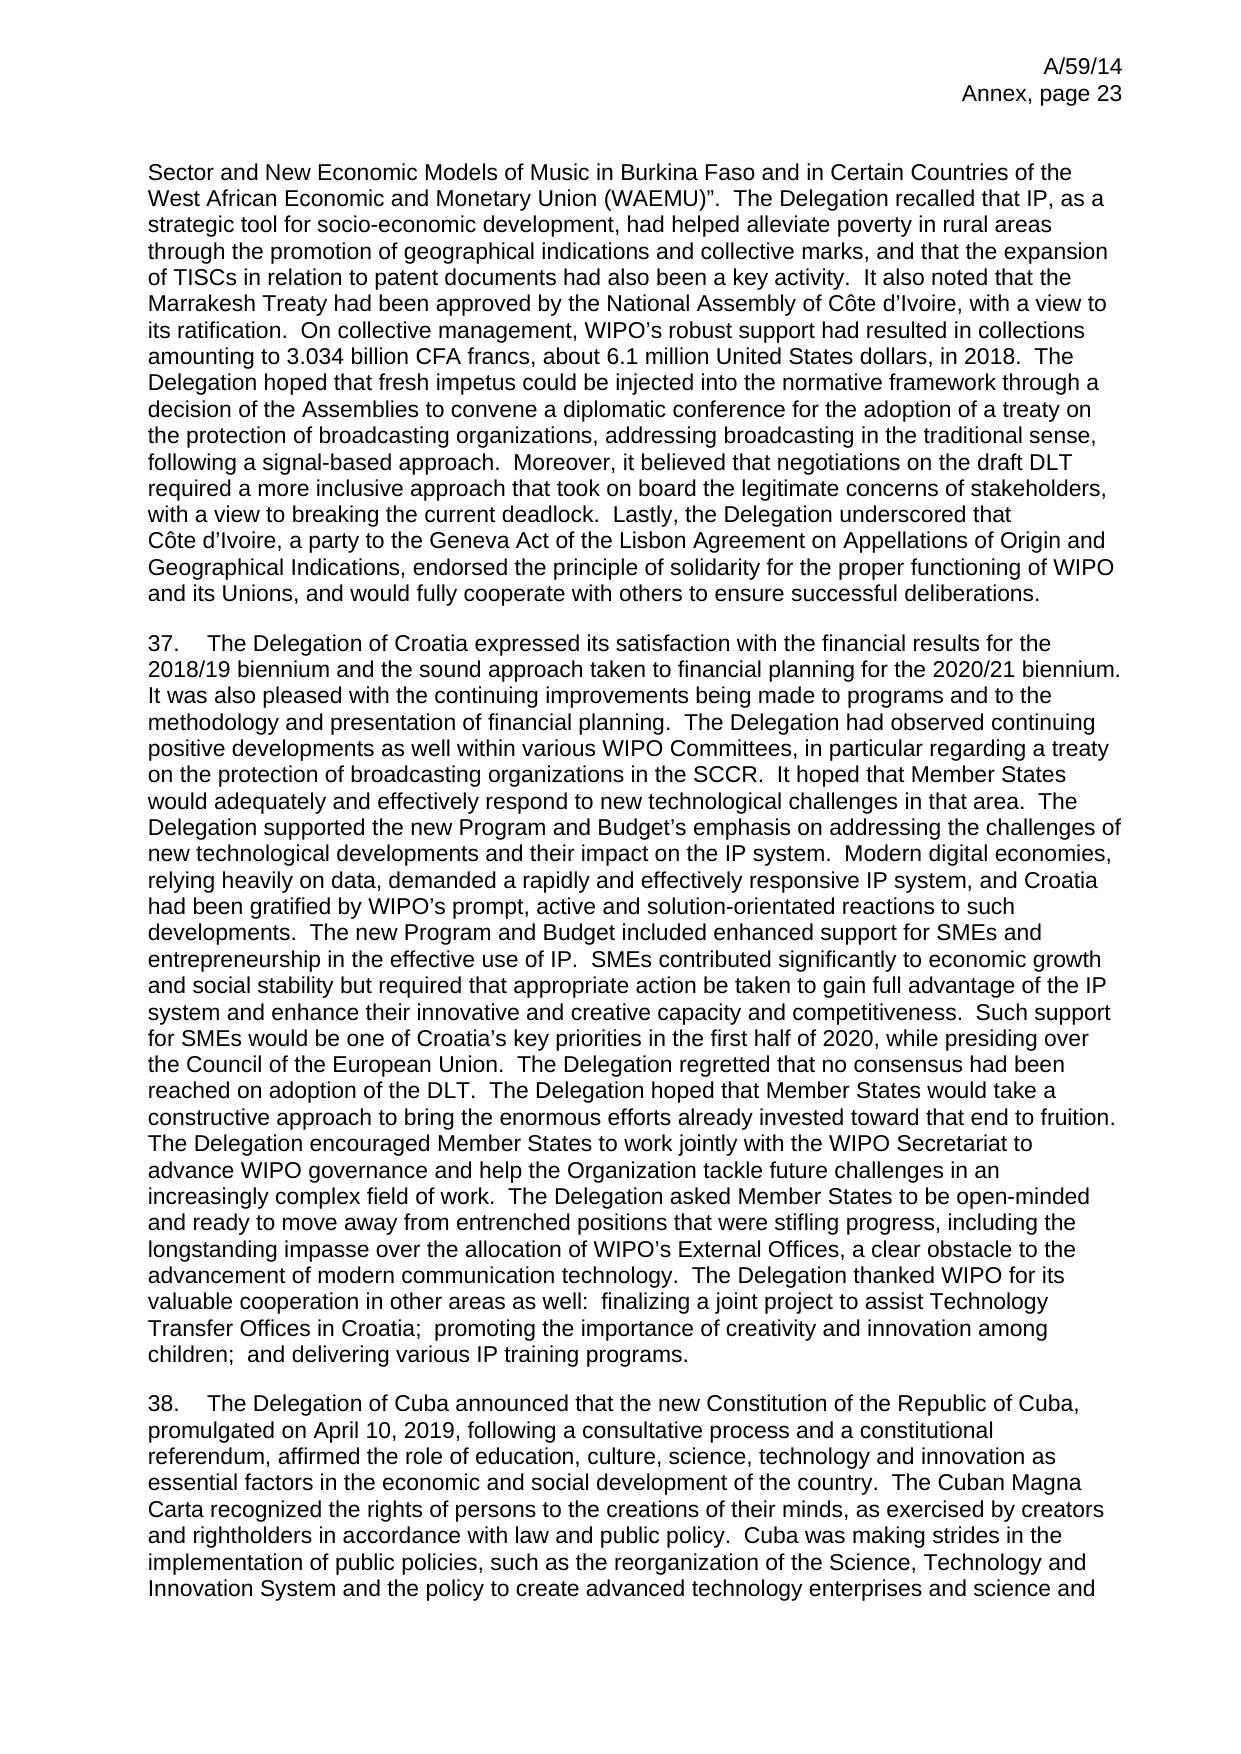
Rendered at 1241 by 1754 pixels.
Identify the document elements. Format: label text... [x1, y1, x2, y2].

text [148, 158, 1122, 607]
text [148, 1390, 1122, 1601]
text The Delegation of Croatia expressed its satisfaction with the financial results for the 2018/19 biennium and the sound approach taken to financial planning for the 2020/21 biennium. It was also pleased with the continuing improvements being made to programs and to the methodology and presentation of financial planning. The Delegation had observed continuing positive developments as well within various WIPO Committees, in particular regarding a treaty on the protection of broadcasting organizations in the SCCR. It hoped that Member States would adequately and effectively respond to new technological challenges in that area. The Delegation supported the new Program and Budget’s emphasis on addressing the challenges of new technological developments and their impact on the IP system. Modern digital economies, relying heavily on data, demanded a rapidly and effectively responsive IP system, and Croatia had been gratified by WIPO’s prompt, active and solution-orientated reactions to such developments. The new Program and Budget included enhanced support for SMEs and entrepreneurship in the effective use of IP. SMEs contributed significantly to economic growth and social stability but required that appropriate action be taken to gain full advantage of the IP system and enhance their innovative and creative capacity and competitiveness. Such support for SMEs would be one of Croatia’s key priorities in the first half of 2020, while presiding over the Council of the European Union. The Delegation regretted that no consensus had been reached on adoption of the DLT. The Delegation hoped that Member States would take a constructive approach to bring the enormous efforts already invested toward that end to fruition. The Delegation encouraged Member States to work jointly with the WIPO Secretariat to advance WIPO governance and help the Organization tackle future challenges in an increasingly complex field of work. The Delegation asked Member States to be open-minded and ready to move away from entrenched positions that were stifling progress, including the longstanding impasse over the allocation of WIPO’s External Offices, a clear obstacle to the advancement of modern communication technology. The Delegation thanked WIPO for its valuable cooperation in other areas as well: finalizing a joint project to assist Technology Transfer Offices in Croatia; promoting the importance of creativity and innovation among children; and delivering various IP training programs. [148, 629, 1122, 1367]
